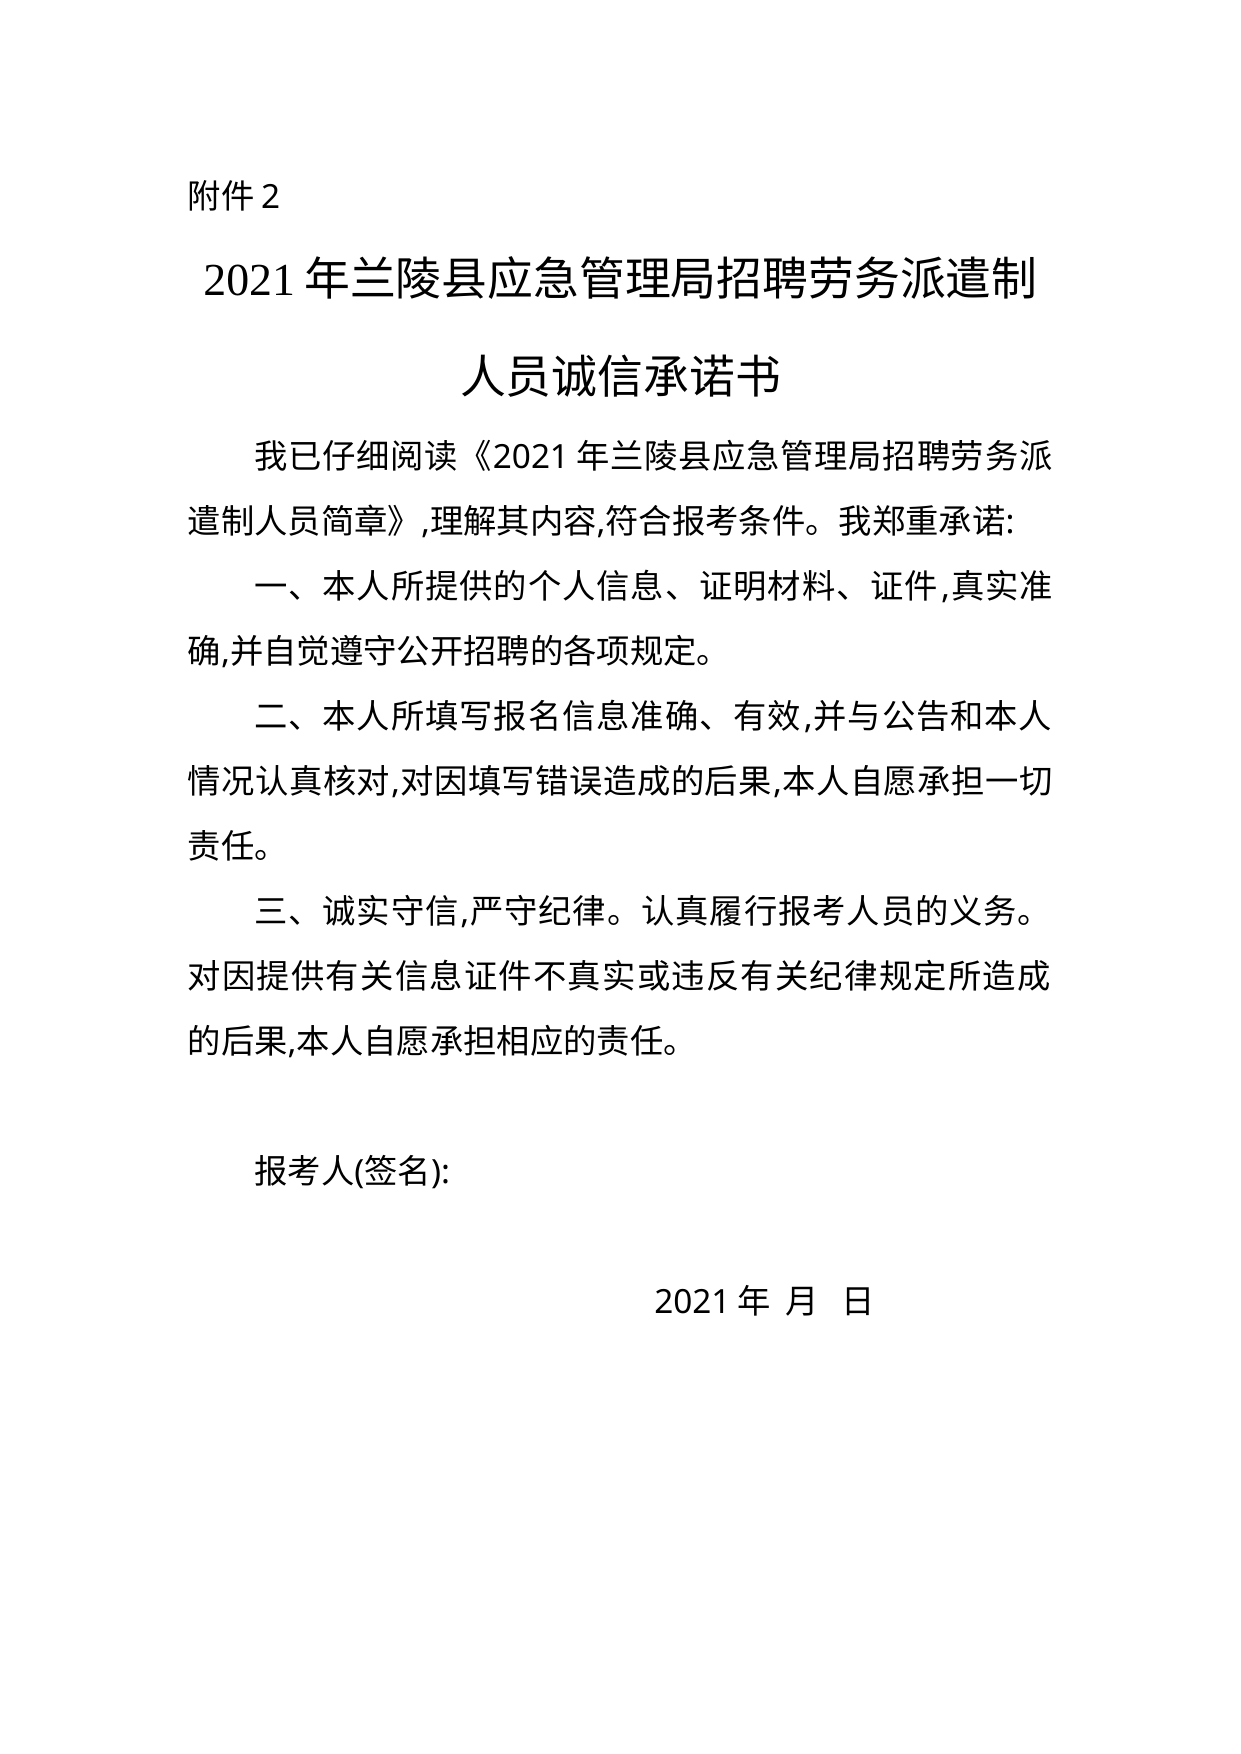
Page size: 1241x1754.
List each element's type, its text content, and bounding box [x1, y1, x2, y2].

text 附件2 [187, 162, 1053, 227]
text 2021年 月 日 [187, 1267, 986, 1332]
text 报考人(签名): [187, 1137, 1053, 1202]
text 二、本人所填写报名信息准确、有效,并与公告和本人情况认真核对,对因填写错误造成的后果,本人自愿承担一切责任。 [187, 682, 1053, 877]
text 一、本人所提供的个人信息、证明材料、证件,真实准确,并自觉遵守公开招聘的各项规定。 [187, 552, 1053, 682]
text 三、诚实守信,严守纪律。认真履行报考人员的义务。对因提供有关信息证件不真实或违反有关纪律规定所造成的后果,本人自愿承担相应的责任。 [187, 877, 1053, 1072]
text 2021年兰陵县应急管理局招聘劳务派遣制人员诚信承诺书 [187, 227, 1053, 422]
text 我已仔细阅读《2021年兰陵县应急管理局招聘劳务派遣制人员简章》,理解其内容,符合报考条件。我郑重承诺: [187, 422, 1053, 552]
